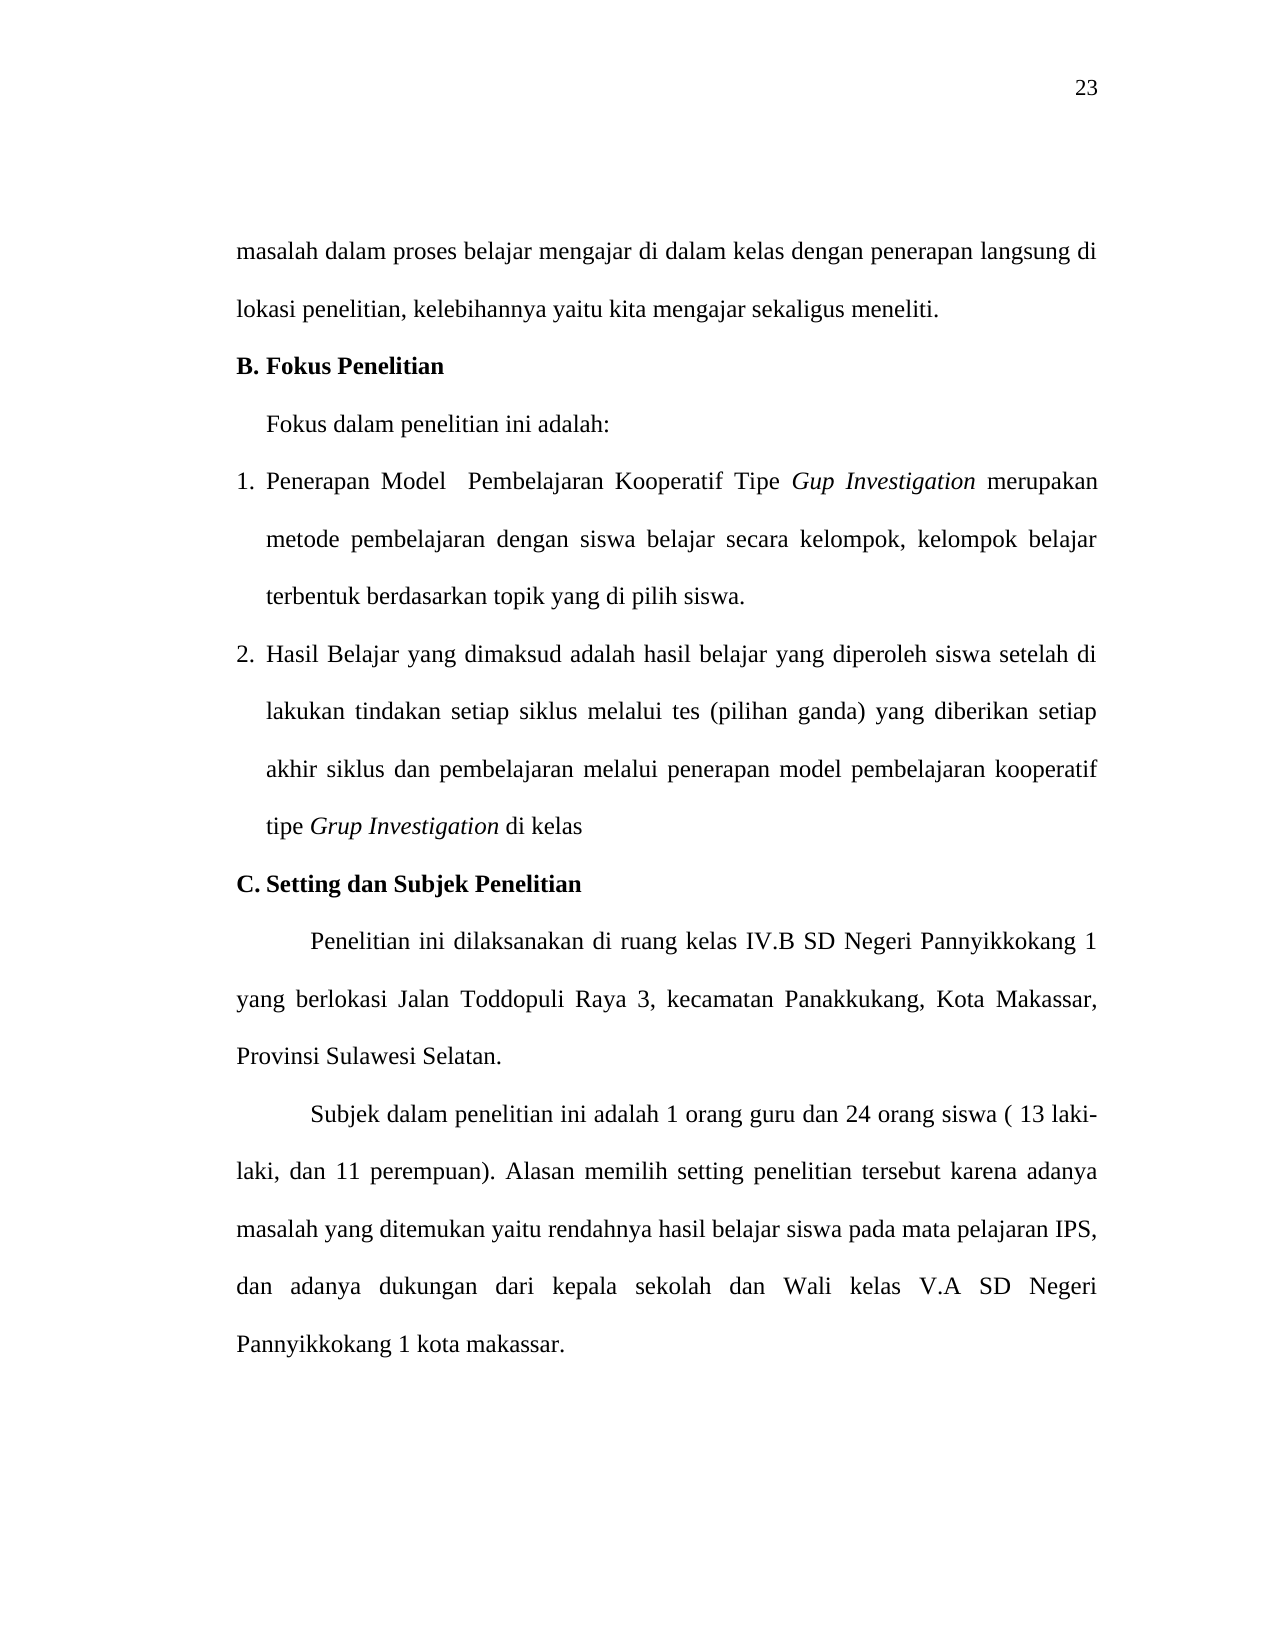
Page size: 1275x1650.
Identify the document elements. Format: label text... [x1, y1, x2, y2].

list Penelitian ini dilaksanakan di ruang kelas IV.B SD Negeri Pannyikkokang 1 yang berlokasi Jalan Toddopuli Raya 3, kecamatan Panakkukang, Kota Makassar, Provinsi Sulawesi Selatan. [236, 926, 1098, 1070]
list Hasil Belajar yang dimaksud adalah hasil belajar yang diperoleh siswa setelah di lakukan tindakan setiap siklus melalui tes (pilihan ganda) yang diberikan setiap akhir siklus dan pembelajaran melalui penerapan model pembelajaran kooperatif tipe Grup Investigation di kelas [236, 639, 1098, 840]
list Penerapan Model Pembelajaran Kooperatif Tipe Gup Investigation merupakan metode pembelajaran dengan siswa belajar secara kelompok, kelompok belajar terbentuk berdasarkan topik yang di pilih siswa. [236, 466, 1098, 610]
list Fokus dalam penelitian ini adalah: [236, 409, 1098, 437]
list Fokus Penelitian [236, 351, 1098, 380]
list Subjek dalam penelitian ini adalah 1 orang guru dan 24 orang siswa ( 13 laki-laki, dan 11 perempuan). Alasan memilih setting penelitian tersebut karena adanya masalah yang ditemukan yaitu rendahnya hasil belajar siswa pada mata pelajaran IPS, dan adanya dukungan dari kepala sekolah dan Wali kelas V.A SD Negeri Pannyikkokang 1 kota makassar. [236, 1099, 1098, 1357]
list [236, 236, 1098, 322]
list Setting dan Subjek Penelitian [236, 869, 1098, 897]
